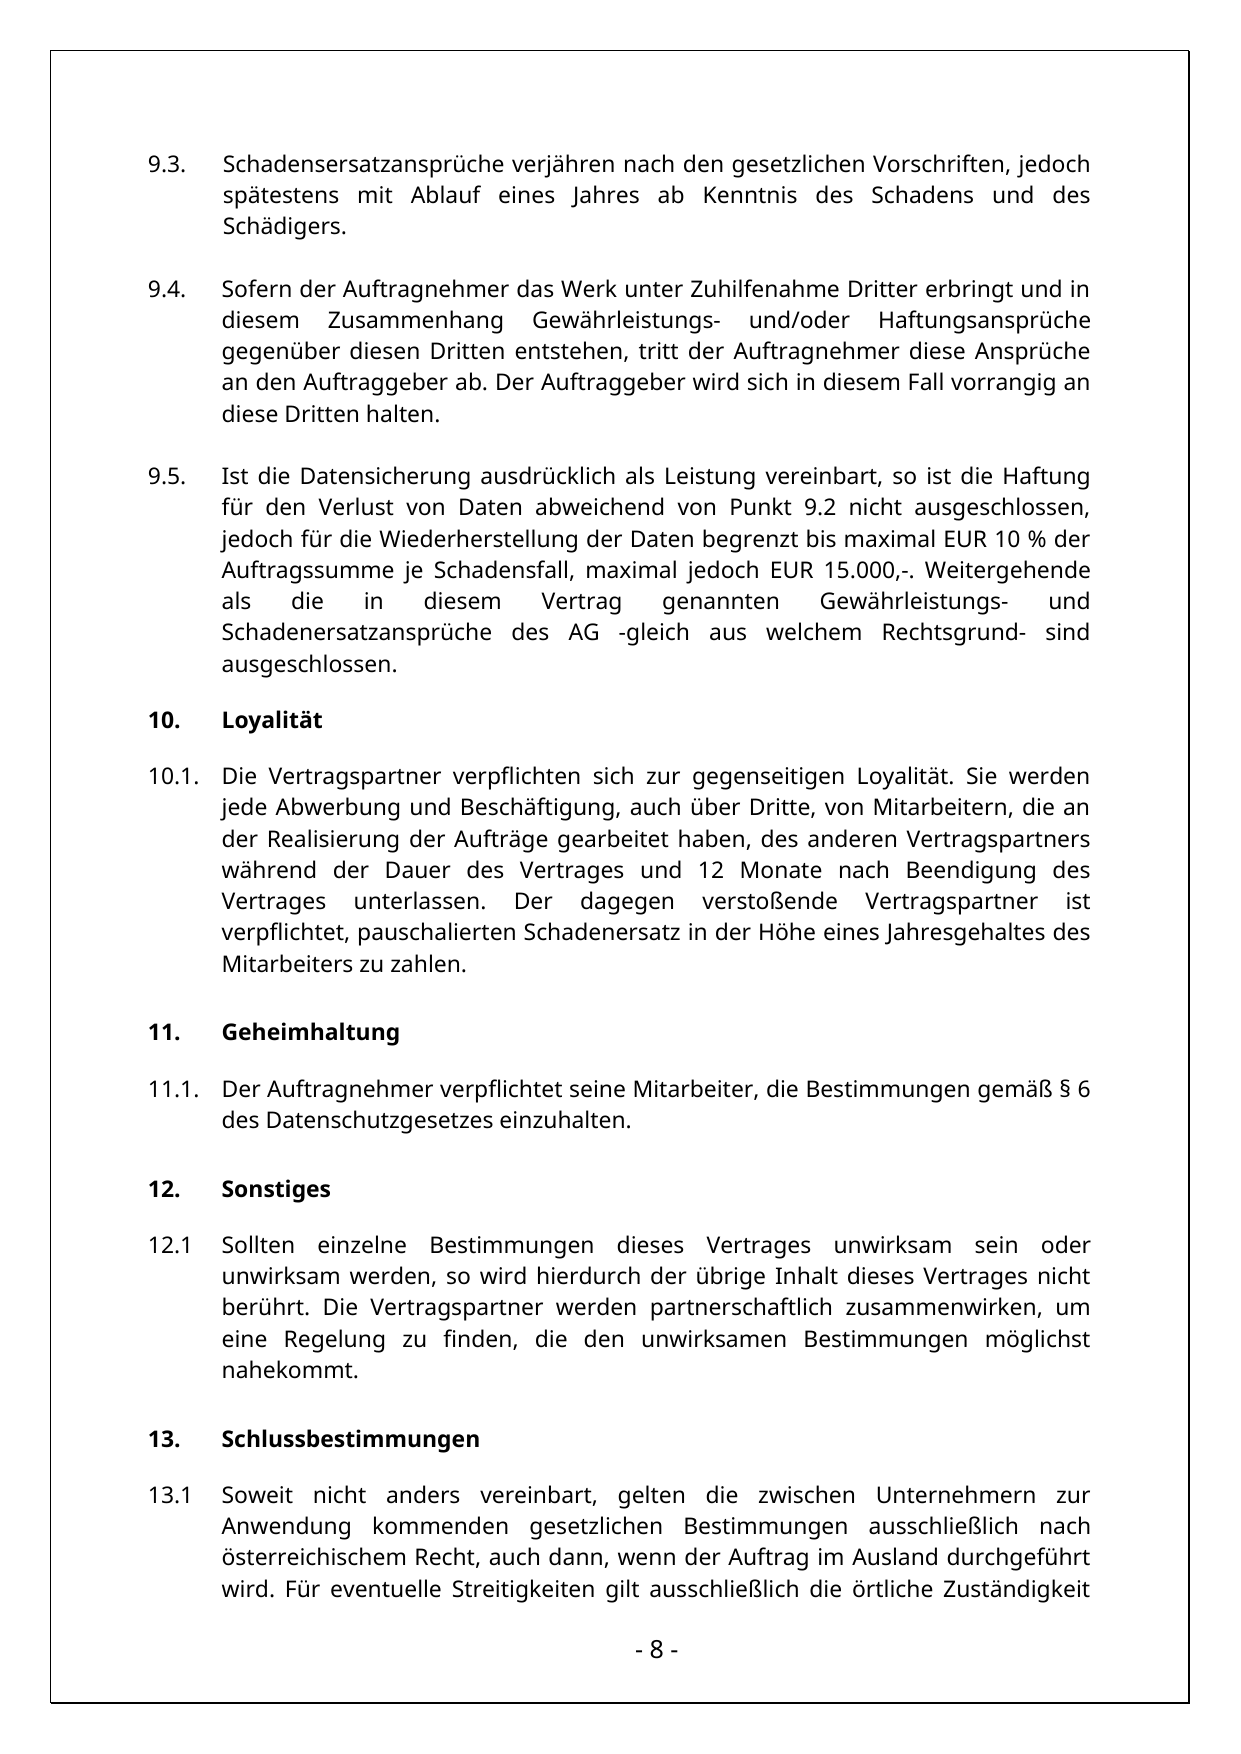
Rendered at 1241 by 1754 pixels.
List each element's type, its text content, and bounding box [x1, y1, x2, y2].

subtitle 12. Sonstiges [148, 1173, 1092, 1204]
subtitle 10. Loyalität [148, 704, 1092, 735]
list Schadensersatzansprüche verjähren nach den gesetzlichen Vorschriften, jedoch spätestens mit Ablauf eines Jahres ab Kenntnis des Schadens und des Schädigers. [148, 148, 1092, 241]
text 10.1. Die Vertragspartner verpflichten sich zur gegenseitigen Loyalität. Sie werden jede Abwerbung und Beschäftigung, auch über Dritte, von Mitarbeitern, die an der Realisierung der Aufträge gearbeitet haben, des anderen Vertragspartners während der Dauer des Vertrages und 12 Monate nach Beendigung des Vertrages unterlassen. Der dagegen verstoßende Vertragspartner ist verpflichtet, pauschalierten Schadenersatz in der Höhe eines Jahresgehaltes des Mitarbeiters zu zahlen. [148, 760, 1092, 979]
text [148, 1479, 1092, 1604]
subtitle 11. Geheimhaltung [148, 1016, 1092, 1048]
text 9.5. Ist die Datensicherung ausdrücklich als Leistung vereinbart, so ist die Haftung für den Verlust von Daten abweichend von Punkt 9.2 nicht ausgeschlossen, jedoch für die Wiederherstellung der Daten begrenzt bis maximal EUR 10 % der Auftragssumme je Schadensfall, maximal jedoch EUR 15.000,-. Weitergehende als die in diesem Vertrag genannten Gewährleistungs- und Schadenersatzansprüche des AG -gleich aus welchem Rechtsgrund- sind ausgeschlossen. [148, 460, 1092, 679]
subtitle 13. Schlussbestimmungen [148, 1423, 1092, 1454]
text 11.1. Der Auftragnehmer verpflichtet seine Mitarbeiter, die Bestimmungen gemäß § 6 des Datenschutzgesetzes einzuhalten. [148, 1073, 1092, 1135]
text 9.4. Sofern der Auftragnehmer das Werk unter Zuhilfenahme Dritter erbringt und in diesem Zusammenhang Gewährleistungs- und/oder Haftungsansprüche gegenüber diesen Dritten entstehen, tritt der Auftragnehmer diese Ansprüche an den Auftraggeber ab. Der Auftraggeber wird sich in diesem Fall vorrangig an diese Dritten halten. [148, 273, 1092, 429]
text 12.1 Sollten einzelne Bestimmungen dieses Vertrages unwirksam sein oder unwirksam werden, so wird hierdurch der übrige Inhalt dieses Vertrages nicht berührt. Die Vertragspartner werden partnerschaftlich zusammenwirken, um eine Regelung zu finden, die den unwirksamen Bestimmungen möglichst nahekommt. [148, 1229, 1092, 1385]
